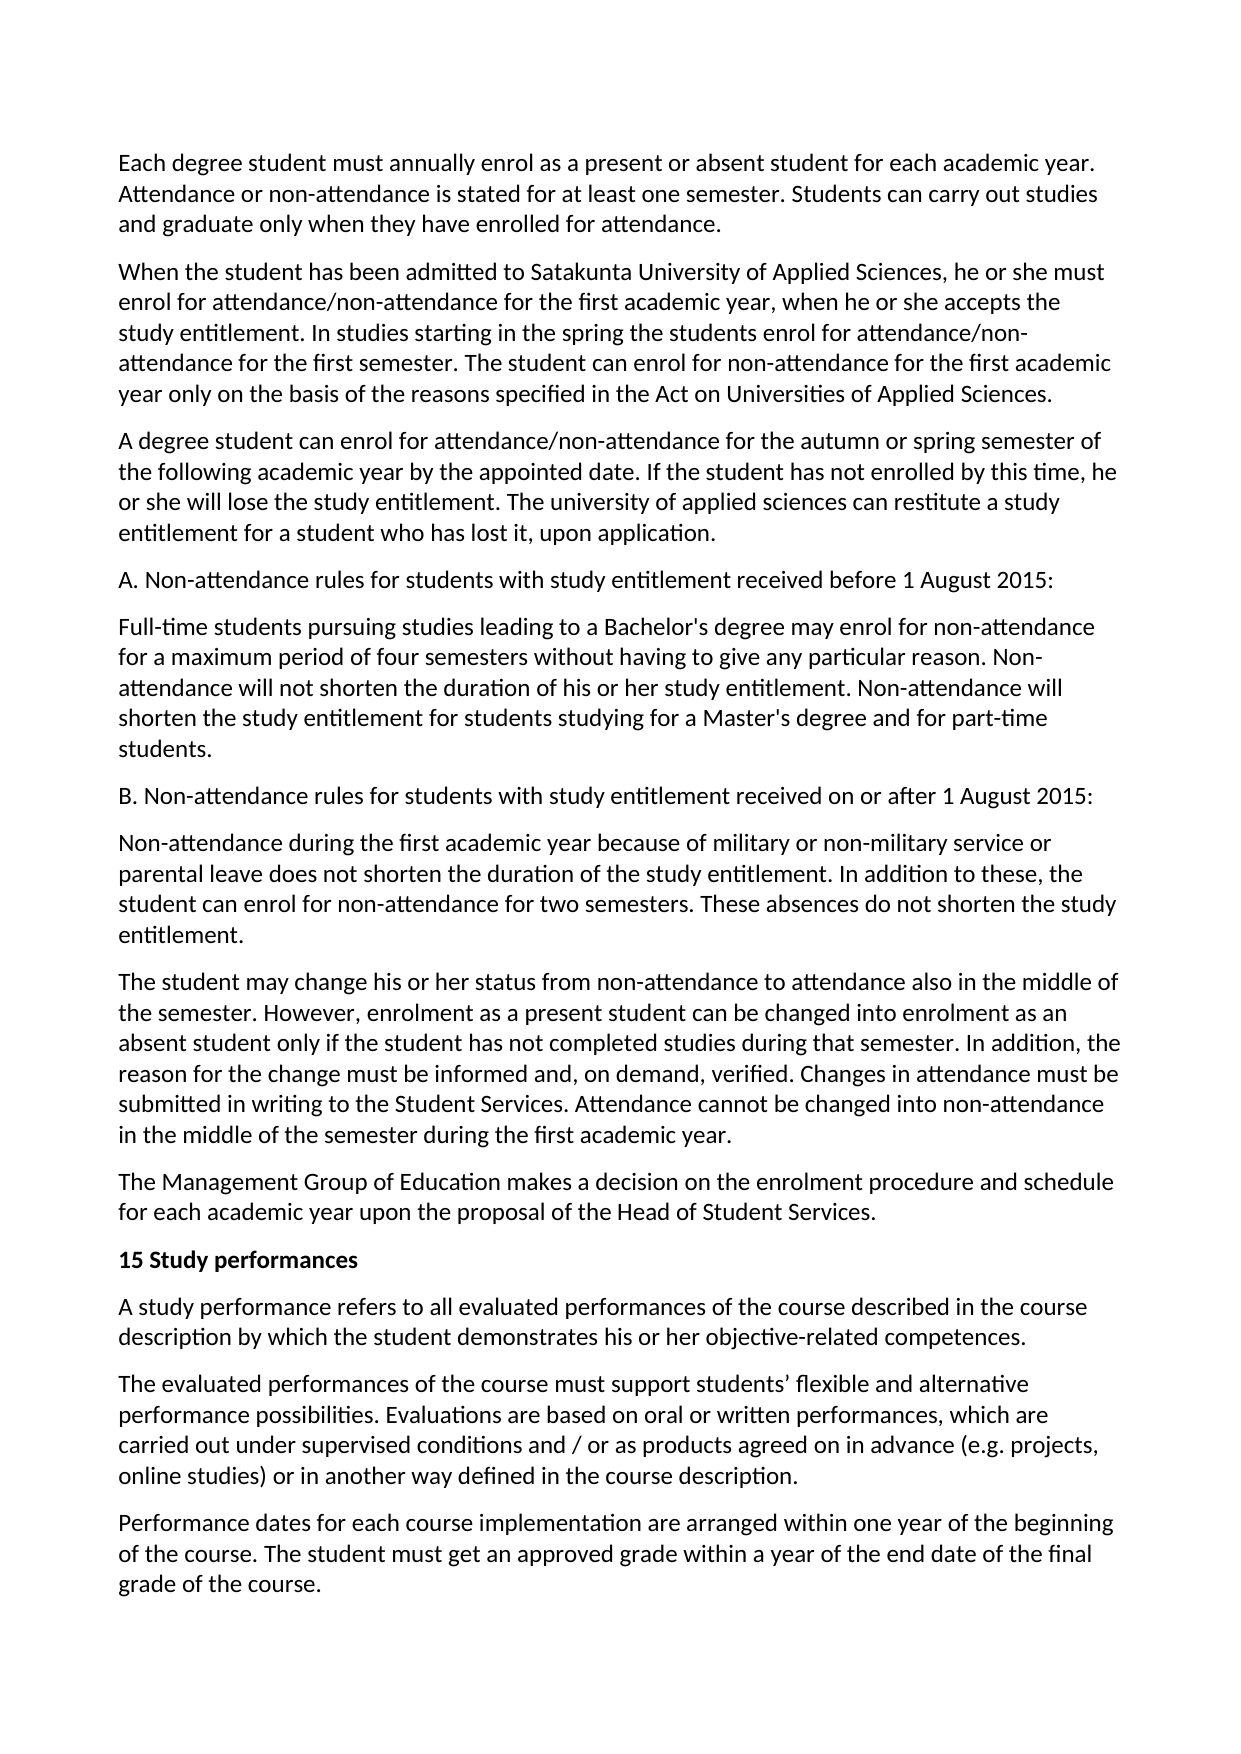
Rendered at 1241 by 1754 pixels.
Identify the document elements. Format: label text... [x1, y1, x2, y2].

text Full-time students pursuing studies leading to a Bachelor's degree may enrol for non-attendance for a maximum period of four semesters without having to give any particular reason. Non-attendance will not shorten the duration of his or her study entitlement. Non-attendance will shorten the study entitlement for students studying for a Master's degree and for part-time students. [118, 611, 1122, 764]
text Each degree student must annually enrol as a present or absent student for each academic year. Attendance or non-attendance is stated for at least one semester. Students can carry out studies and graduate only when they have enrolled for attendance. [118, 148, 1122, 239]
text A. Non-attendance rules for students with study entitlement received before 1 August 2015: [118, 564, 1122, 594]
text Performance dates for each course implementation are arranged within one year of the beginning of the course. The student must get an approved grade within a year of the end date of the final grade of the course. [118, 1507, 1122, 1599]
text The evaluated performances of the course must support students’ flexible and alternative performance possibilities. Evaluations are based on oral or written performances, which are carried out under supervised conditions and / or as products agreed on in advance (e.g. projects, online studies) or in another way defined in the course description. [118, 1369, 1122, 1491]
text The Management Group of Education makes a decision on the enrolment procedure and schedule for each academic year upon the proposal of the Head of Student Services. [118, 1166, 1122, 1227]
text The student may change his or her status from non-attendance to attendance also in the middle of the semester. However, enrolment as a present student can be changed into enrolment as an absent student only if the student has not completed studies during that semester. In addition, the reason for the change must be informed and, on demand, verified. Changes in attendance must be submitted in writing to the Student Services. Attendance cannot be changed into non-attendance in the middle of the semester during the first academic year. [118, 966, 1122, 1149]
text A degree student can enrol for attendance/non-attendance for the autumn or spring semester of the following academic year by the appointed date. If the student has not enrolled by this time, he or she will lose the study entitlement. The university of applied sciences can restitute a study entitlement for a student who has lost it, upon application. [118, 425, 1122, 547]
text B. Non-attendance rules for students with study entitlement received on or after 1 August 2015: [118, 780, 1122, 811]
text When the student has been admitted to Satakunta University of Applied Sciences, he or she must enrol for attendance/non-attendance for the first academic year, when he or she accepts the study entitlement. In studies starting in the spring the students enrol for attendance/non-attendance for the first semester. The student can enrol for non-attendance for the first academic year only on the basis of the reasons specified in the Act on Universities of Applied Sciences. [118, 256, 1122, 408]
text A study performance refers to all evaluated performances of the course described in the course description by which the student demonstrates his or her objective-related competences. [118, 1291, 1122, 1352]
text 15 Study performances [118, 1244, 1122, 1274]
text Non-attendance during the first academic year because of military or non-military service or parental leave does not shorten the duration of the study entitlement. In addition to these, the student can enrol for non-attendance for two semesters. These absences do not shorten the study entitlement. [118, 827, 1122, 949]
